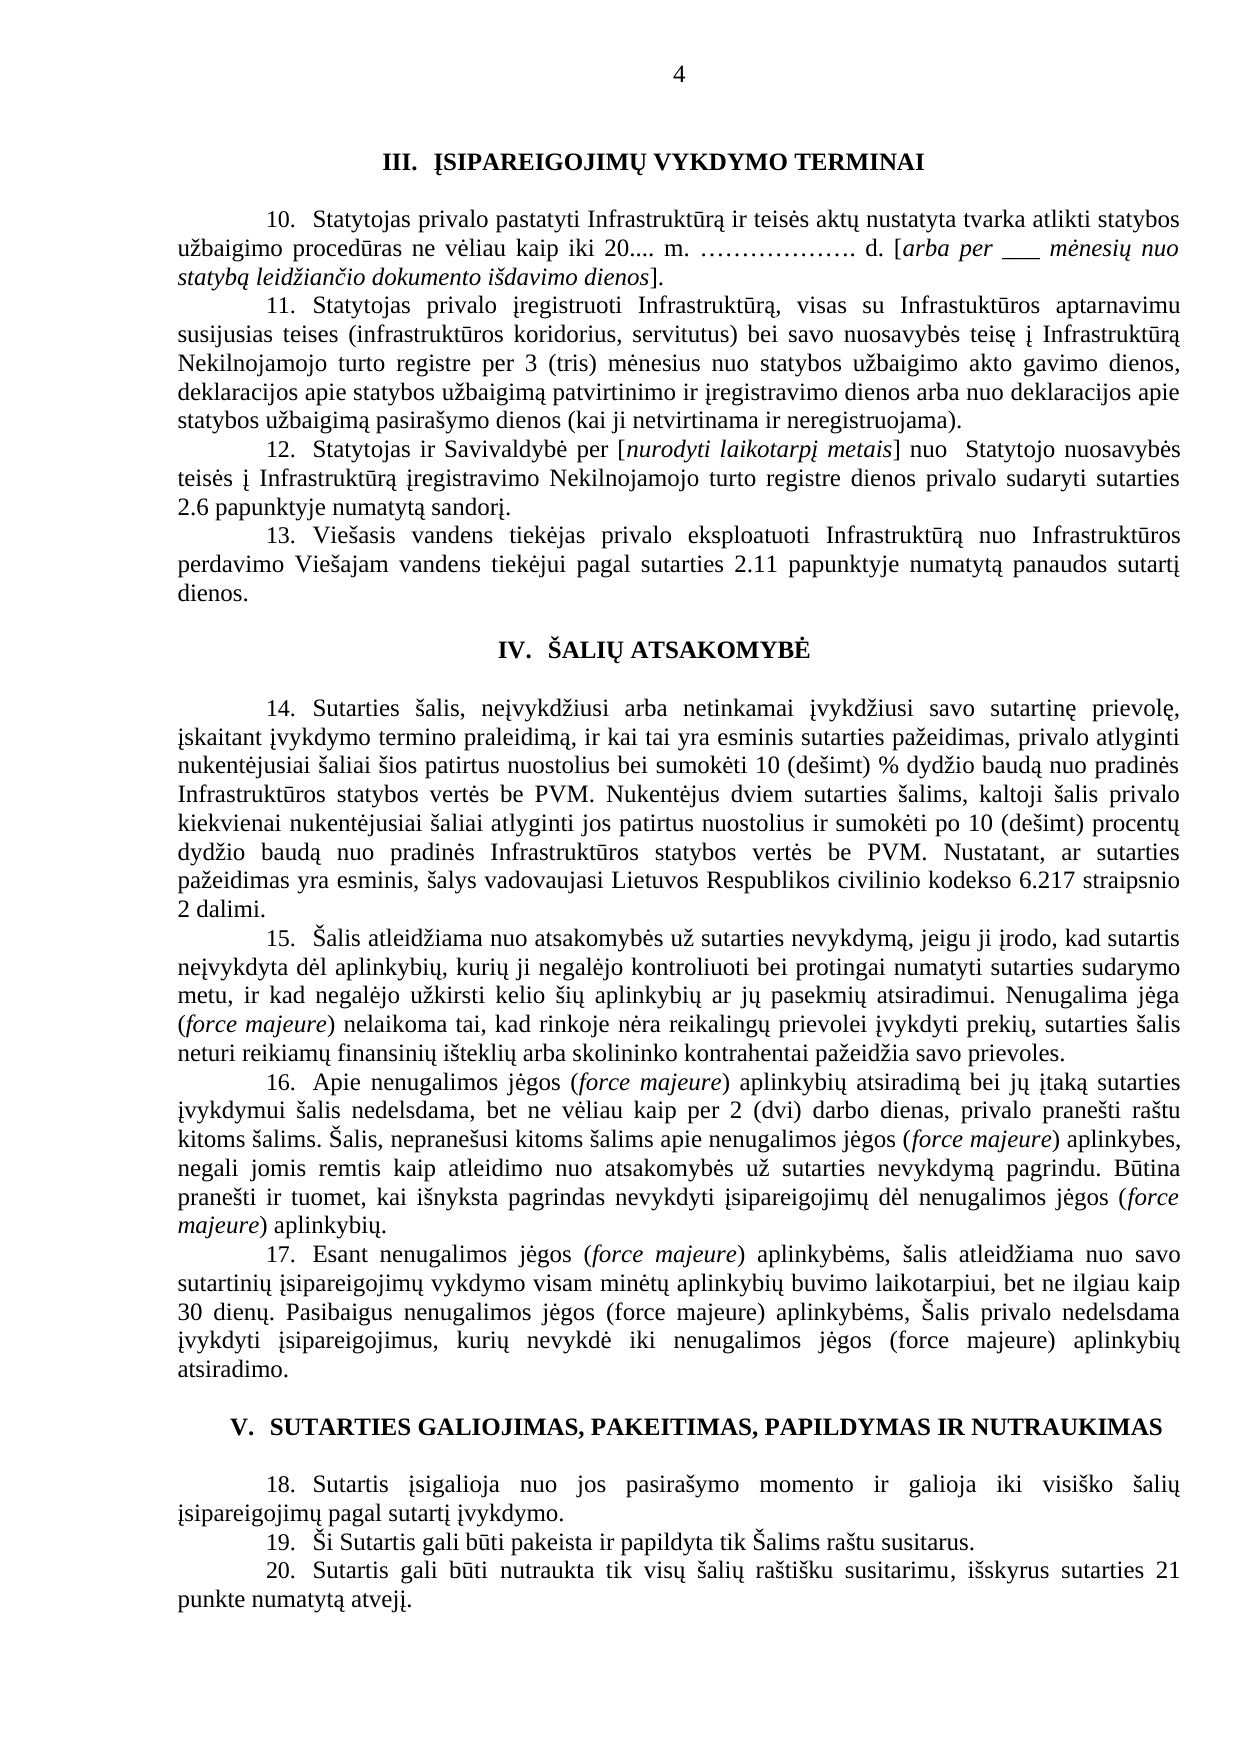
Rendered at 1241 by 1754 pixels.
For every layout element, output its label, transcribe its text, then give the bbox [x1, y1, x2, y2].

list Esant nenugalimos jėgos (force majeure) aplinkybėms, šalis atleidžiama nuo savo sutartinių įsipareigojimų vykdymo visam minėtų aplinkybių buvimo laikotarpiui, bet ne ilgiau kaip 30 dienų. Pasibaigus nenugalimos jėgos (force majeure) aplinkybėms, Šalis privalo nedelsdama įvykdyti įsipareigojimus, kurių nevykdė iki nenugalimos jėgos (force majeure) aplinkybių atsiradimo. [177, 1239, 1181, 1383]
list Šalis atleidžiama nuo atsakomybės už sutarties nevykdymą, jeigu ji įrodo, kad sutartis neįvykdyta dėl aplinkybių, kurių ji negalėjo kontroliuoti bei protingai numatyti sutarties sudarymo metu, ir kad negalėjo užkirsti kelio šių aplinkybių ar jų pasekmių atsiradimui. Nenugalima jėga (force majeure) nelaikoma tai, kad rinkoje nėra reikalingų prievolei įvykdyti prekių, sutarties šalis neturi reikiamų finansinių išteklių arba skolininko kontrahentai pažeidžia savo prievoles. [177, 923, 1181, 1067]
list Statytojas ir Savivaldybė per [nurodyti laikotarpį metais] nuo Statytojo nuosavybės teisės į Infrastruktūrą įregistravimo Nekilnojamojo turto registre dienos privalo sudaryti sutarties 2.6 papunktyje numatytą sandorį. [177, 434, 1181, 521]
list Viešasis vandens tiekėjas privalo eksploatuoti Infrastruktūrą nuo Infrastruktūros perdavimo Viešajam vandens tiekėjui pagal sutarties 2.11 papunktyje numatytą panaudos sutartį dienos. [177, 521, 1181, 607]
list Sutartis įsigalioja nuo jos pasirašymo momento ir galioja iki visiško šalių įsipareigojimų pagal sutartį įvykdymo. [177, 1469, 1181, 1527]
list Ši Sutartis gali būti pakeista ir papildyta tik Šalims raštu susitarus. [177, 1527, 1181, 1556]
list Sutartis gali būti nutraukta tik visų šalių raštišku susitarimu, išskyrus sutarties 21 punkte numatytą atvejį. [177, 1556, 1181, 1613]
list Statytojas privalo pastatyti Infrastruktūrą ir teisės aktų nustatyta tvarka atlikti statybos užbaigimo procedūras ne vėliau kaip iki 20.... m. ………………. d. [arba per ___ mėnesių nuo statybą leidžiančio dokumento išdavimo dienos]. [177, 204, 1181, 291]
list SUTARTIES GALIOJIMAS, PAKEITIMAS, PAPILDYMAS IR NUTRAUKIMAS [236, 1412, 1181, 1441]
list Sutarties šalis, neįvykdžiusi arba netinkamai įvykdžiusi savo sutartinę prievolę, įskaitant įvykdymo termino praleidimą, ir kai tai yra esminis sutarties pažeidimas, privalo atlyginti nukentėjusiai šaliai šios patirtus nuostolius bei sumokėti 10 (dešimt) % dydžio baudą nuo pradinės Infrastruktūros statybos vertės be PVM. Nukentėjus dviem sutarties šalims, kaltoji šalis privalo kiekvienai nukentėjusiai šaliai atlyginti jos patirtus nuostolius ir sumokėti po 10 (dešimt) procentų dydžio baudą nuo pradinės Infrastruktūros statybos vertės be PVM. Nustatant, ar sutarties pažeidimas yra esminis, šalys vadovaujasi Lietuvos Respublikos civilinio kodekso 6.217 straipsnio 2 dalimi. [177, 693, 1181, 923]
list ŠALIŲ ATSAKOMYBĖ [161, 636, 1181, 664]
list Statytojas privalo įregistruoti Infrastruktūrą, visas su Infrastuktūros aptarnavimu susijusias teises (infrastruktūros koridorius, servitutus) bei savo nuosavybės teisę į Infrastruktūrą Nekilnojamojo turto registre per 3 (tris) mėnesius nuo statybos užbaigimo akto gavimo dienos, deklaracijos apie statybos užbaigimą patvirtinimo ir įregistravimo dienos arba nuo deklaracijos apie statybos užbaigimą pasirašymo dienos (kai ji netvirtinama ir neregistruojama). [177, 291, 1181, 434]
list ĮSIPAREIGOJIMŲ VYKDYMO TERMINAI [161, 147, 1181, 176]
list Apie nenugalimos jėgos (force majeure) aplinkybių atsiradimą bei jų įtaką sutarties įvykdymui šalis nedelsdama, bet ne vėliau kaip per 2 (dvi) darbo dienas, privalo pranešti raštu kitoms šalims. Šalis, nepranešusi kitoms šalims apie nenugalimos jėgos (force majeure) aplinkybes, negali jomis remtis kaip atleidimo nuo atsakomybės už sutarties nevykdymą pagrindu. Būtina pranešti ir tuomet, kai išnyksta pagrindas nevykdyti įsipareigojimų dėl nenugalimos jėgos (force majeure) aplinkybių. [177, 1067, 1181, 1239]
